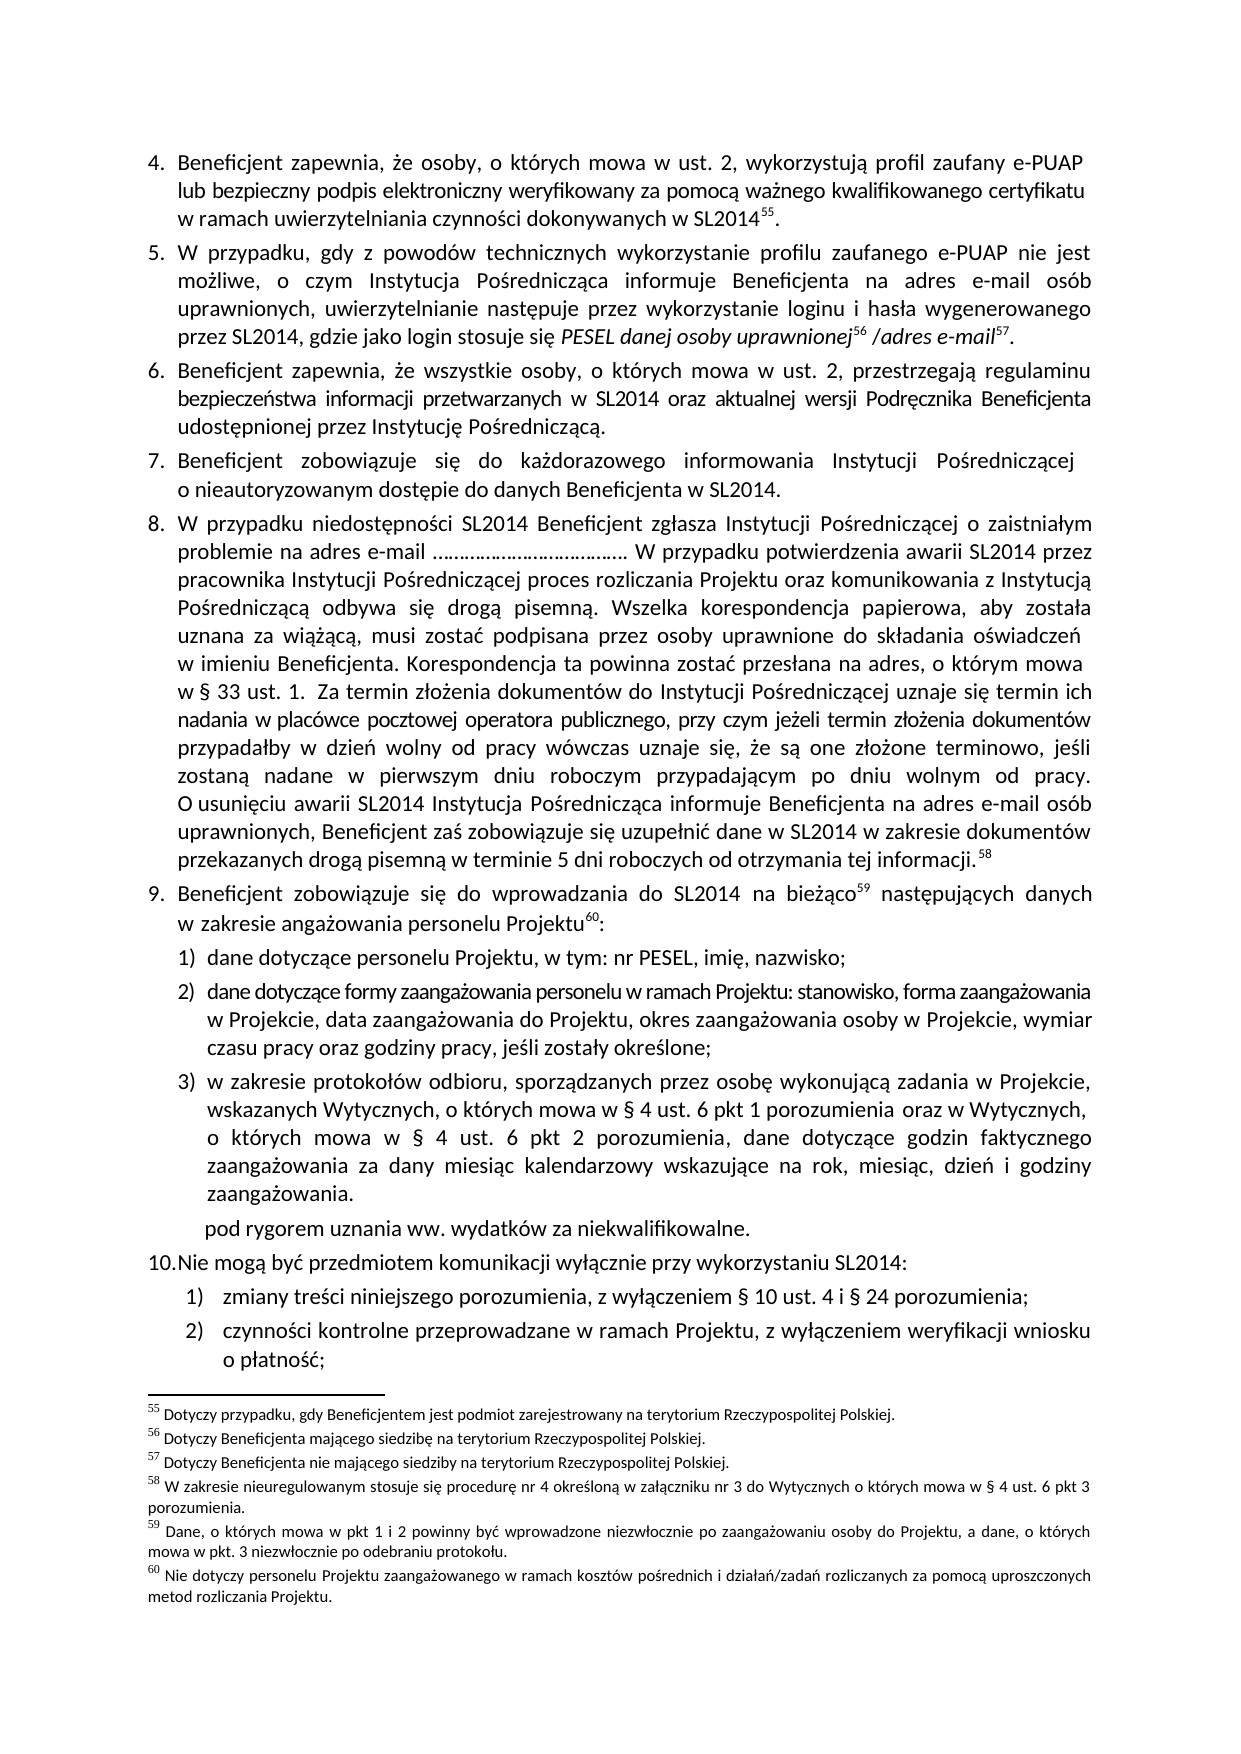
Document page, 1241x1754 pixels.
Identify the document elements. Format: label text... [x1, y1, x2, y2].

list dane dotyczące personelu Projektu, w tym: nr PESEL, imię, nazwisko; [177, 943, 1092, 971]
list Nie mogą być przedmiotem komunikacji wyłącznie przy wykorzystaniu SL2014: [148, 1248, 1092, 1276]
list dane dotyczące formy zaangażowania personelu w ramach Projektu: stanowisko, forma zaangażowania w Projekcie, data zaangażowania do Projektu, okres zaangażowania osoby w Projekcie, wymiar czasu pracy oraz godziny pracy, jeśli zostały określone; [177, 977, 1092, 1061]
list W przypadku, gdy z powodów technicznych wykorzystanie profilu zaufanego e-PUAP nie jest możliwe, o czym Instytucja Pośrednicząca informuje Beneficjenta na adres e-mail osób uprawnionych, uwierzytelnianie następuje przez wykorzystanie loginu i hasła wygenerowanego przez SL2014, gdzie jako login stosuje się PESEL danej osoby uprawnionej /adres e-mail. [148, 238, 1092, 350]
list Beneficjent zapewnia, że wszystkie osoby, o których mowa w ust. 2, przestrzegają regulaminu bezpieczeństwa informacji przetwarzanych w SL2014 oraz aktualnej wersji Podręcznika Beneficjenta udostępnionej przez Instytucję Pośredniczącą. [148, 356, 1092, 440]
list Beneficjent zobowiązuje się do każdorazowego informowania Instytucji Pośredniczącej o nieautoryzowanym dostępie do danych Beneficjenta w SL2014. [148, 447, 1092, 503]
list Beneficjent zobowiązuje się do wprowadzania do SL2014 na bieżąco następujących danych w zakresie angażowania personelu Projektu: [148, 879, 1092, 937]
text pod rygorem uznania ww. wydatków za niekwalifikowalne. [148, 1214, 1092, 1242]
list Beneficjent zapewnia, że osoby, o których mowa w ust. 2, wykorzystują profil zaufany e-PUAP lub bezpieczny podpis elektroniczny weryfikowany za pomocą ważnego kwalifikowanego certyfikatu w ramach uwierzytelniania czynności dokonywanych w SL2014. [148, 148, 1092, 232]
list czynności kontrolne przeprowadzane w ramach Projektu, z wyłączeniem weryfikacji wniosku o płatność; [185, 1317, 1092, 1373]
list zmiany treści niniejszego porozumienia, z wyłączeniem § 10 ust. 4 i § 24 porozumienia; [185, 1282, 1092, 1310]
list W przypadku niedostępności SL2014 Beneficjent zgłasza Instytucji Pośredniczącej o zaistniałym problemie na adres e-mail ………………………………. W przypadku potwierdzenia awarii SL2014 przez pracownika Instytucji Pośredniczącej proces rozliczania Projektu oraz komunikowania z Instytucją Pośredniczącą odbywa się drogą pisemną. Wszelka korespondencja papierowa, aby została uznana za wiążącą, musi zostać podpisana przez osoby uprawnione do składania oświadczeń w imieniu Beneficjenta. Korespondencja ta powinna zostać przesłana na adres, o którym mowa w § 33 ust. 1. Za termin złożenia dokumentów do Instytucji Pośredniczącej uznaje się termin ich nadania w placówce pocztowej operatora publicznego, przy czym jeżeli termin złożenia dokumentów przypadałby w dzień wolny od pracy wówczas uznaje się, że są one złożone terminowo, jeśli zostaną nadane w pierwszym dniu roboczym przypadającym po dniu wolnym od pracy. O usunięciu awarii SL2014 Instytucja Pośrednicząca informuje Beneficjenta na adres e-mail osób uprawnionych, Beneficjent zaś zobowiązuje się uzupełnić dane w SL2014 w zakresie dokumentów przekazanych drogą pisemną w terminie 5 dni roboczych od otrzymania tej informacji. [148, 509, 1092, 873]
list w zakresie protokołów odbioru, sporządzanych przez osobę wykonującą zadania w Projekcie, wskazanych Wytycznych, o których mowa w § 4 ust. 6 pkt 1 porozumienia oraz w Wytycznych, o których mowa w § 4 ust. 6 pkt 2 porozumienia, dane dotyczące godzin faktycznego zaangażowania za dany miesiąc kalendarzowy wskazujące na rok, miesiąc, dzień i godziny zaangażowania. [177, 1067, 1092, 1208]
